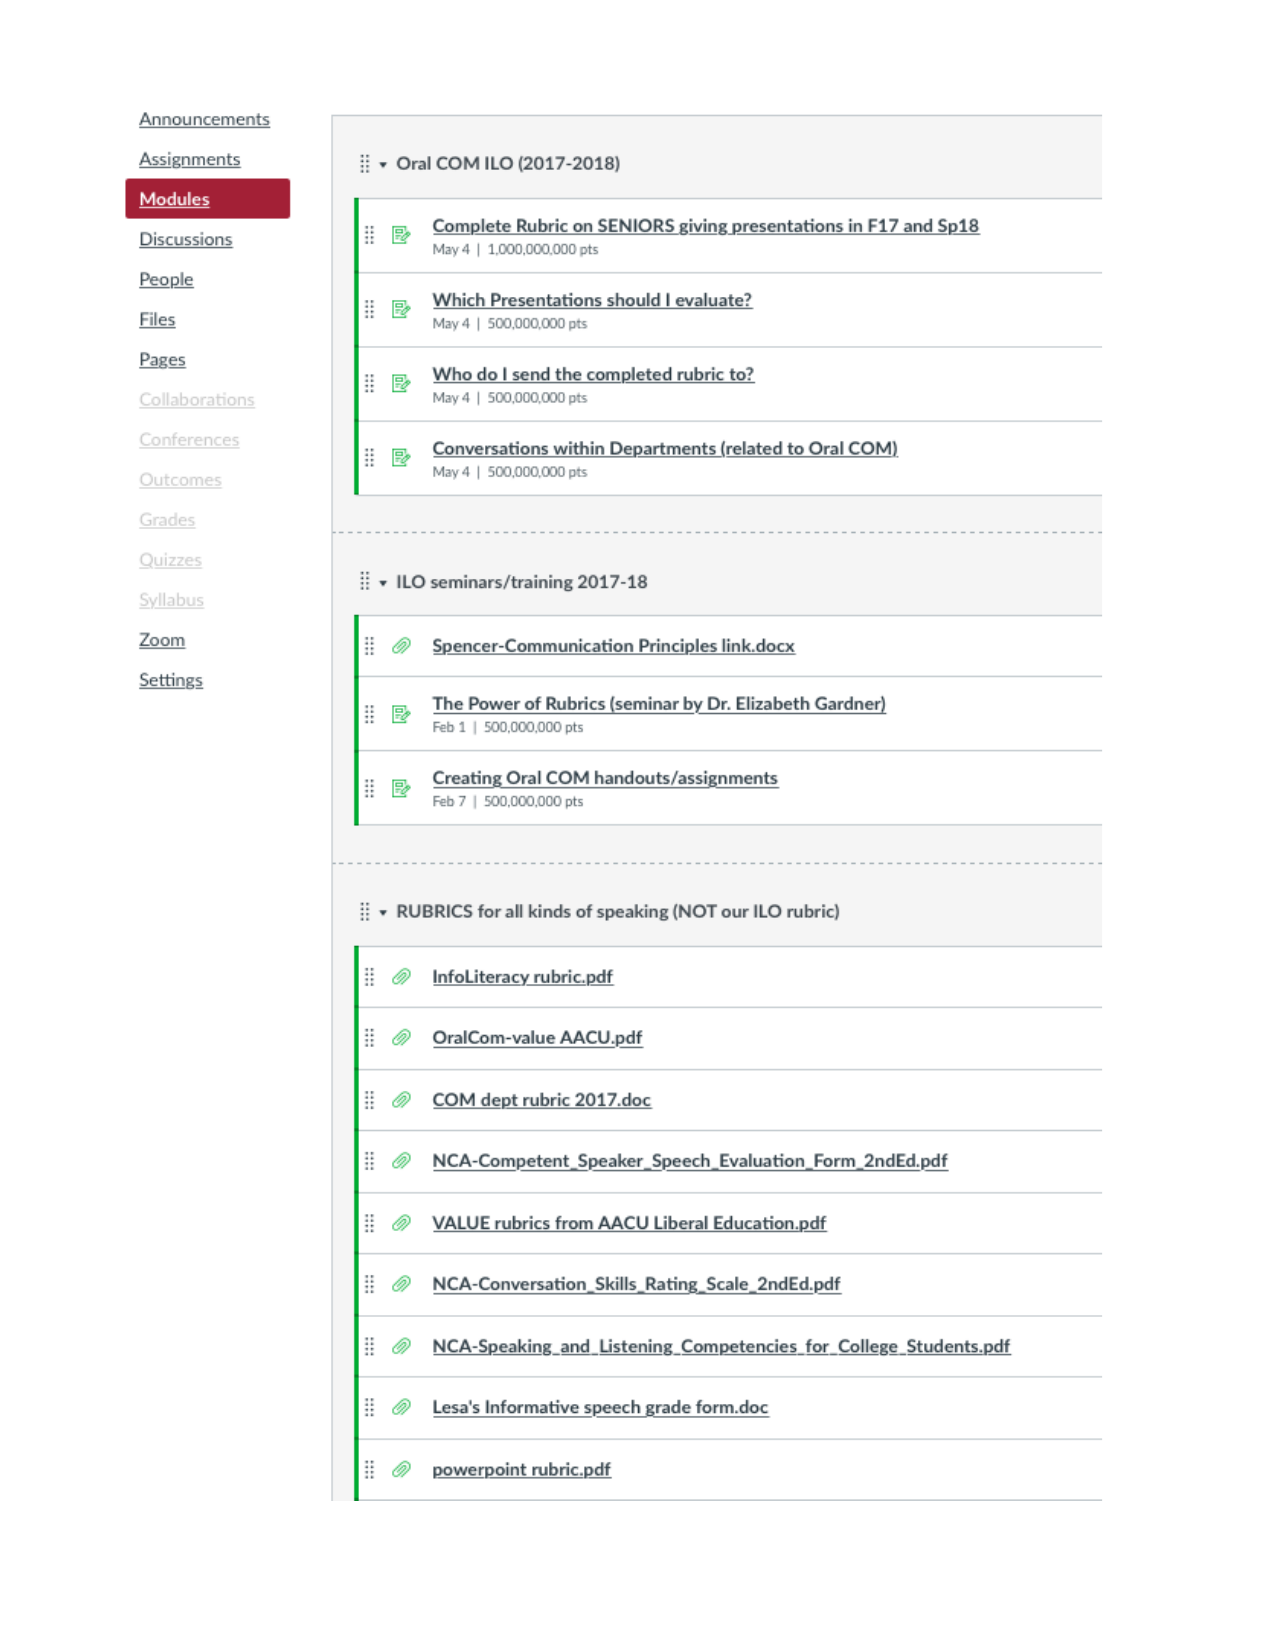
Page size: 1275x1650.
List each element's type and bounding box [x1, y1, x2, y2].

picture [112, 112, 1103, 1501]
